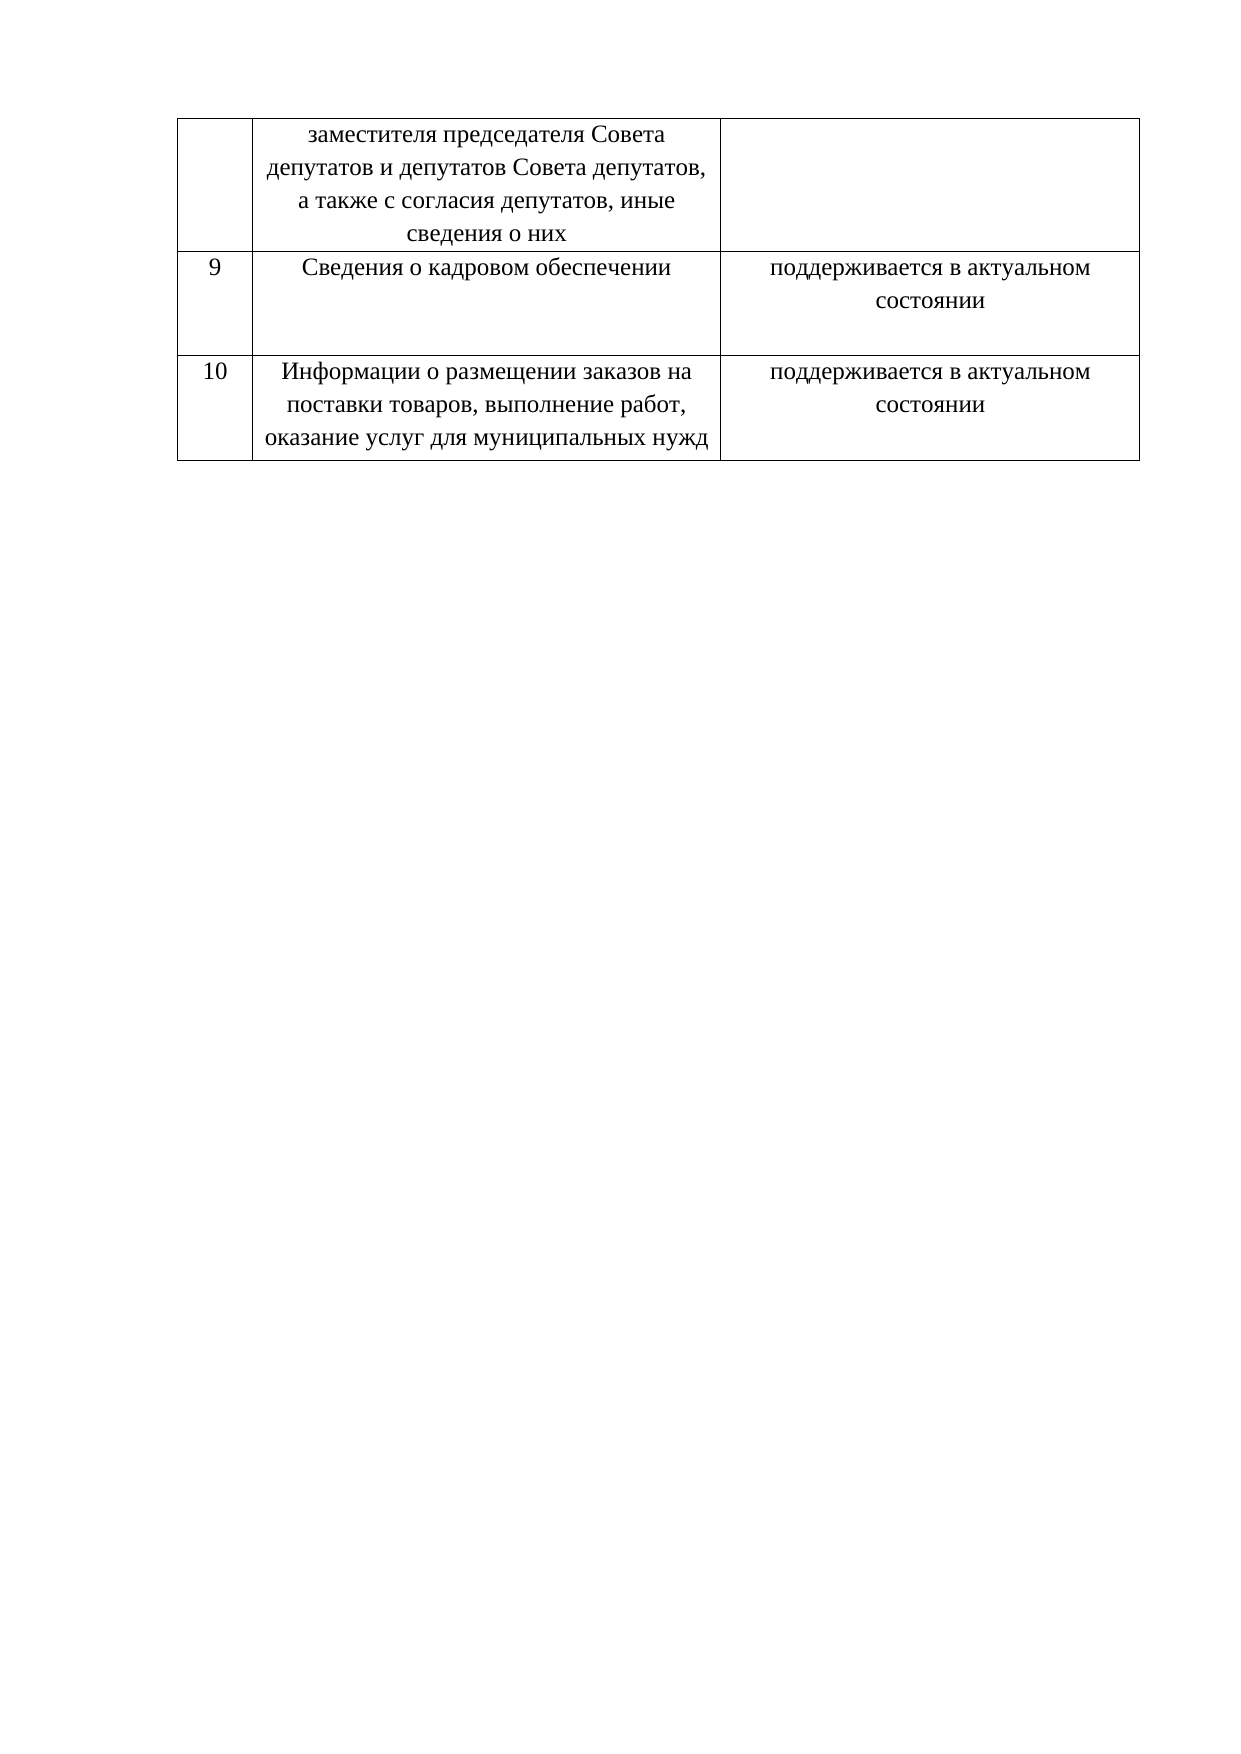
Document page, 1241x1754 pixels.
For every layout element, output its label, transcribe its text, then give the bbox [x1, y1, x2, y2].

table_cell поддерживается в актуальном состоянии [721, 356, 1139, 459]
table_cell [253, 119, 720, 251]
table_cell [721, 119, 1139, 251]
table_cell 9 [178, 252, 252, 355]
table_cell Информации о размещении заказов на поставки товаров, выполнение работ, оказание услуг для муниципальных нужд [253, 356, 720, 459]
table_cell 8 [178, 119, 252, 251]
table_cell Сведения о кадровом обеспечении [253, 252, 720, 355]
table_cell поддерживается в актуальном состоянии [721, 252, 1139, 355]
table_cell 10 [178, 356, 252, 459]
